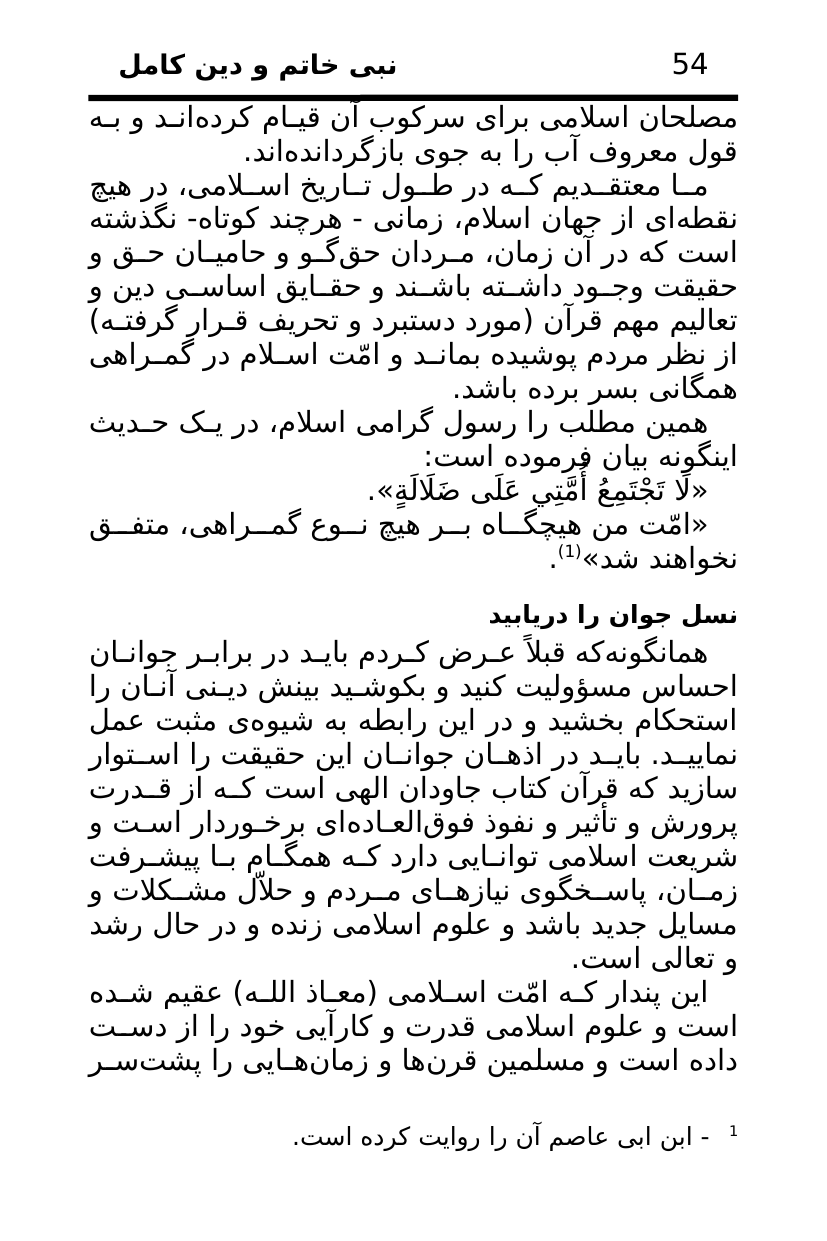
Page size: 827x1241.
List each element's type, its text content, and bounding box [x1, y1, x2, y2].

text «لَا تَجْتَمِعُ أُمَّتِي عَلَى ضَلَالَةٍ». [89, 473, 738, 507]
text «امّت من هیچگاه بر هیچ نوع گمراهی، متفق نخواهند شد»(). [89, 507, 738, 575]
text همین مطلب را رسول گرامی اسلام، در یک حدیث اینگونه بیان فرموده است: [89, 406, 738, 473]
text همانگونه‌که قبلاً عرض کردم باید در برابر جوانان احساس مسؤولیت کنید و بکوشید بینش دینی آنان را استحکام بخشید و در این رابطه به شیوه‌ی مثبت عمل نمایید. باید در اذهان جوانان این حقیقت را استوار سازید ‌که قرآن کتاب جاودان الهی است که از قدرت پرورش و تأثیر و نفوذ فوق‌العاده‌ای برخوردار است و شریعت اسلامی توانایی دارد که همگام با پیشرفت زمان، پاسخگوی نیاز‌های مردم و حلاّل مشکلات و مسایل جدید باشد و علوم اسلامی زنده و در حال رشد و تعالی است. [89, 636, 738, 975]
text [89, 100, 738, 168]
text نسل جوان را دریابید [89, 600, 738, 629]
text ما معتقدیم‌ که در طول تاریخ اسلامی، در هیچ نقطه‌ای از جهان اسلام، زمانی - هر‌چند کوتاه- نگذشته‌ است که در آن زمان، مردان حق‌گو و حامیان حق و حقیقت وجود داشته باشند و حقایق اساسی دین و تعالیم مهم قرآن (مورد دستبرد و تحریف قرار گرفته) از نظر مردم پوشیده بماند و امّت اسلام در گمراهی همگانی بسر برده باشد. [89, 168, 738, 406]
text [89, 975, 738, 1077]
